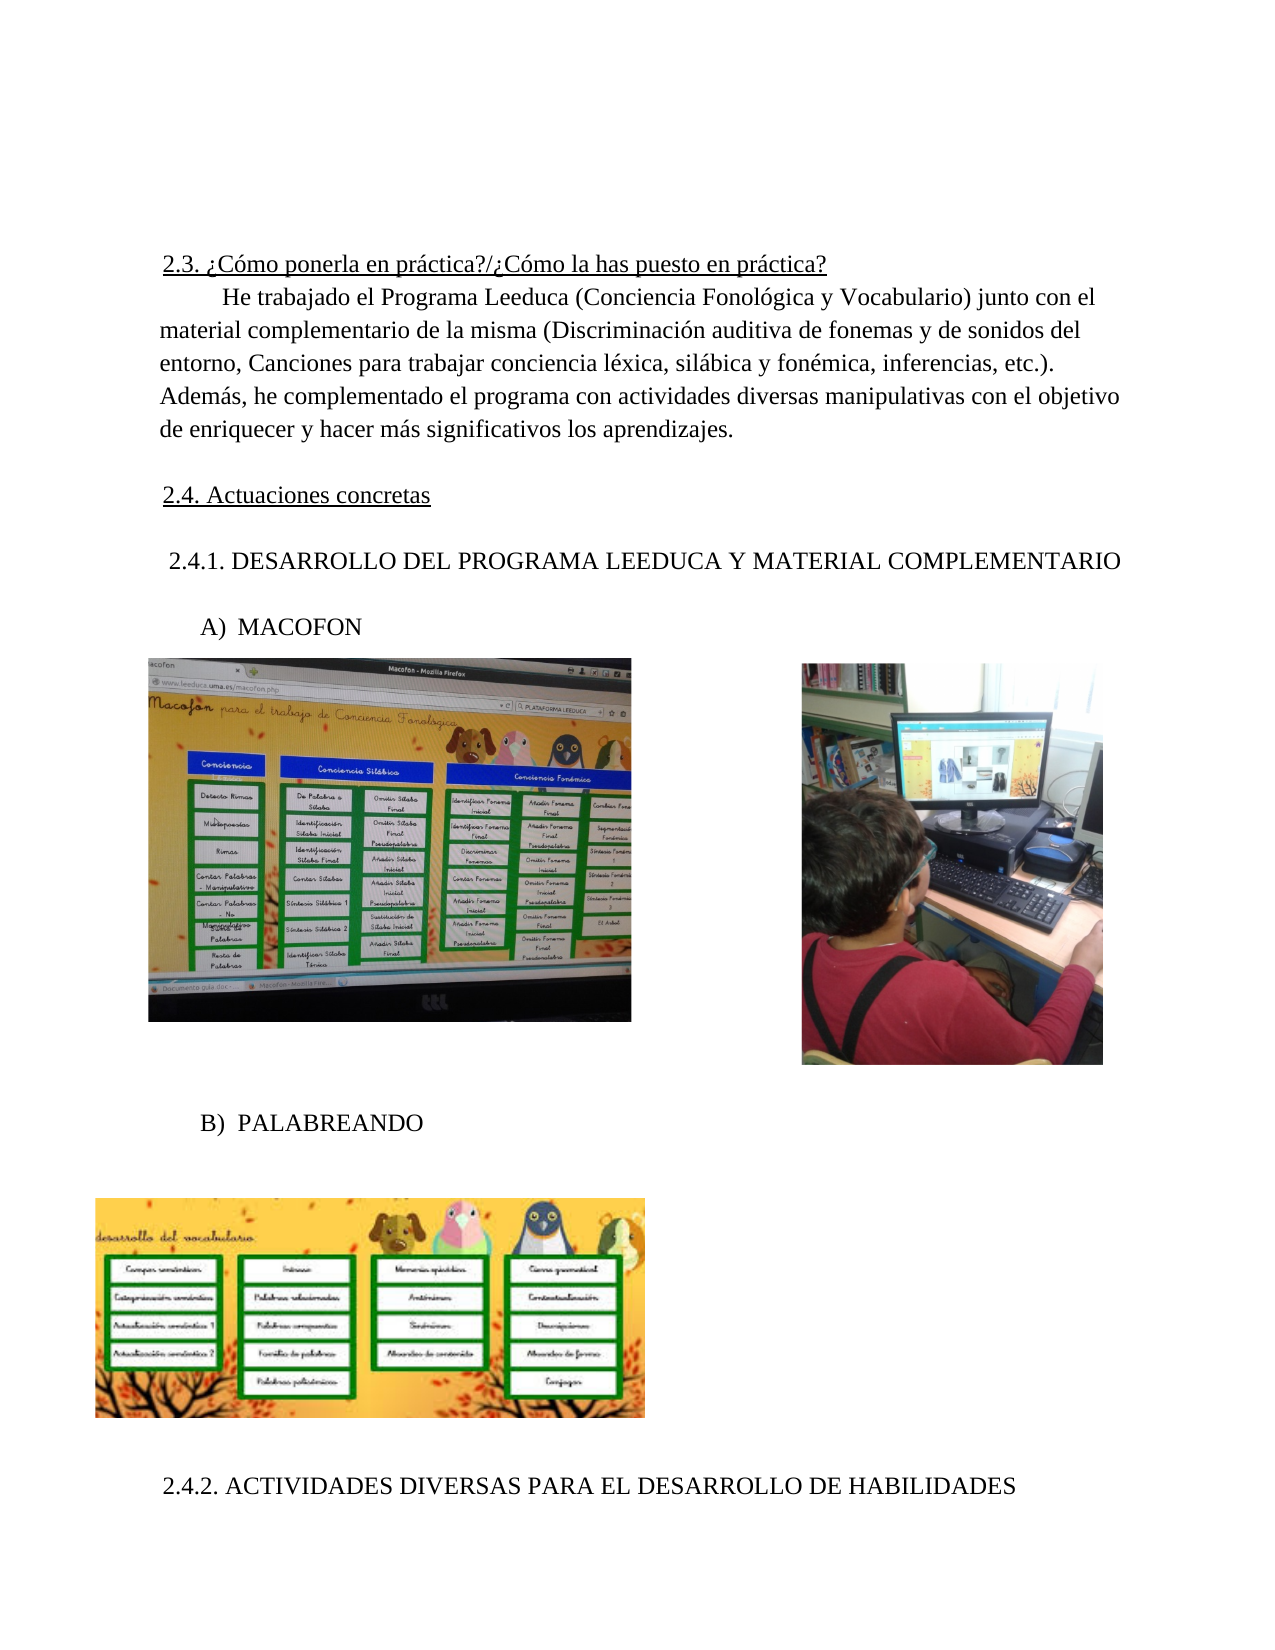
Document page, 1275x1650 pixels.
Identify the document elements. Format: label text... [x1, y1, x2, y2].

text 2.4.1. DESARROLLO DEL PROGRAMA LEEDUCA Y MATERIAL COMPLEMENTARIO [162, 546, 1125, 575]
picture [146, 658, 632, 1021]
list MACOFON [200, 612, 1125, 641]
list PALABREANDO [200, 1108, 1125, 1136]
text 2.4. Actuaciones concretas [162, 480, 1125, 509]
picture [802, 664, 1103, 1064]
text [162, 1471, 1125, 1499]
text 2.3. ¿Cómo ponerla en práctica?/¿Cómo la has puesto en práctica? [162, 249, 1125, 278]
text He trabajado el Programa Leeduca (Conciencia Fonológica y Vocabulario) junto con el material complementario de la misma (Discriminación auditiva de fonemas y de sonidos del entorno, Canciones para trabajar conciencia léxica, silábica y fonémica, inferencias, etc.). Además, he complementado el programa con actividades diversas manipulativas con el objetivo de enriquecer y hacer más significativos los aprendizajes. [159, 282, 1125, 443]
picture [95, 1198, 645, 1418]
